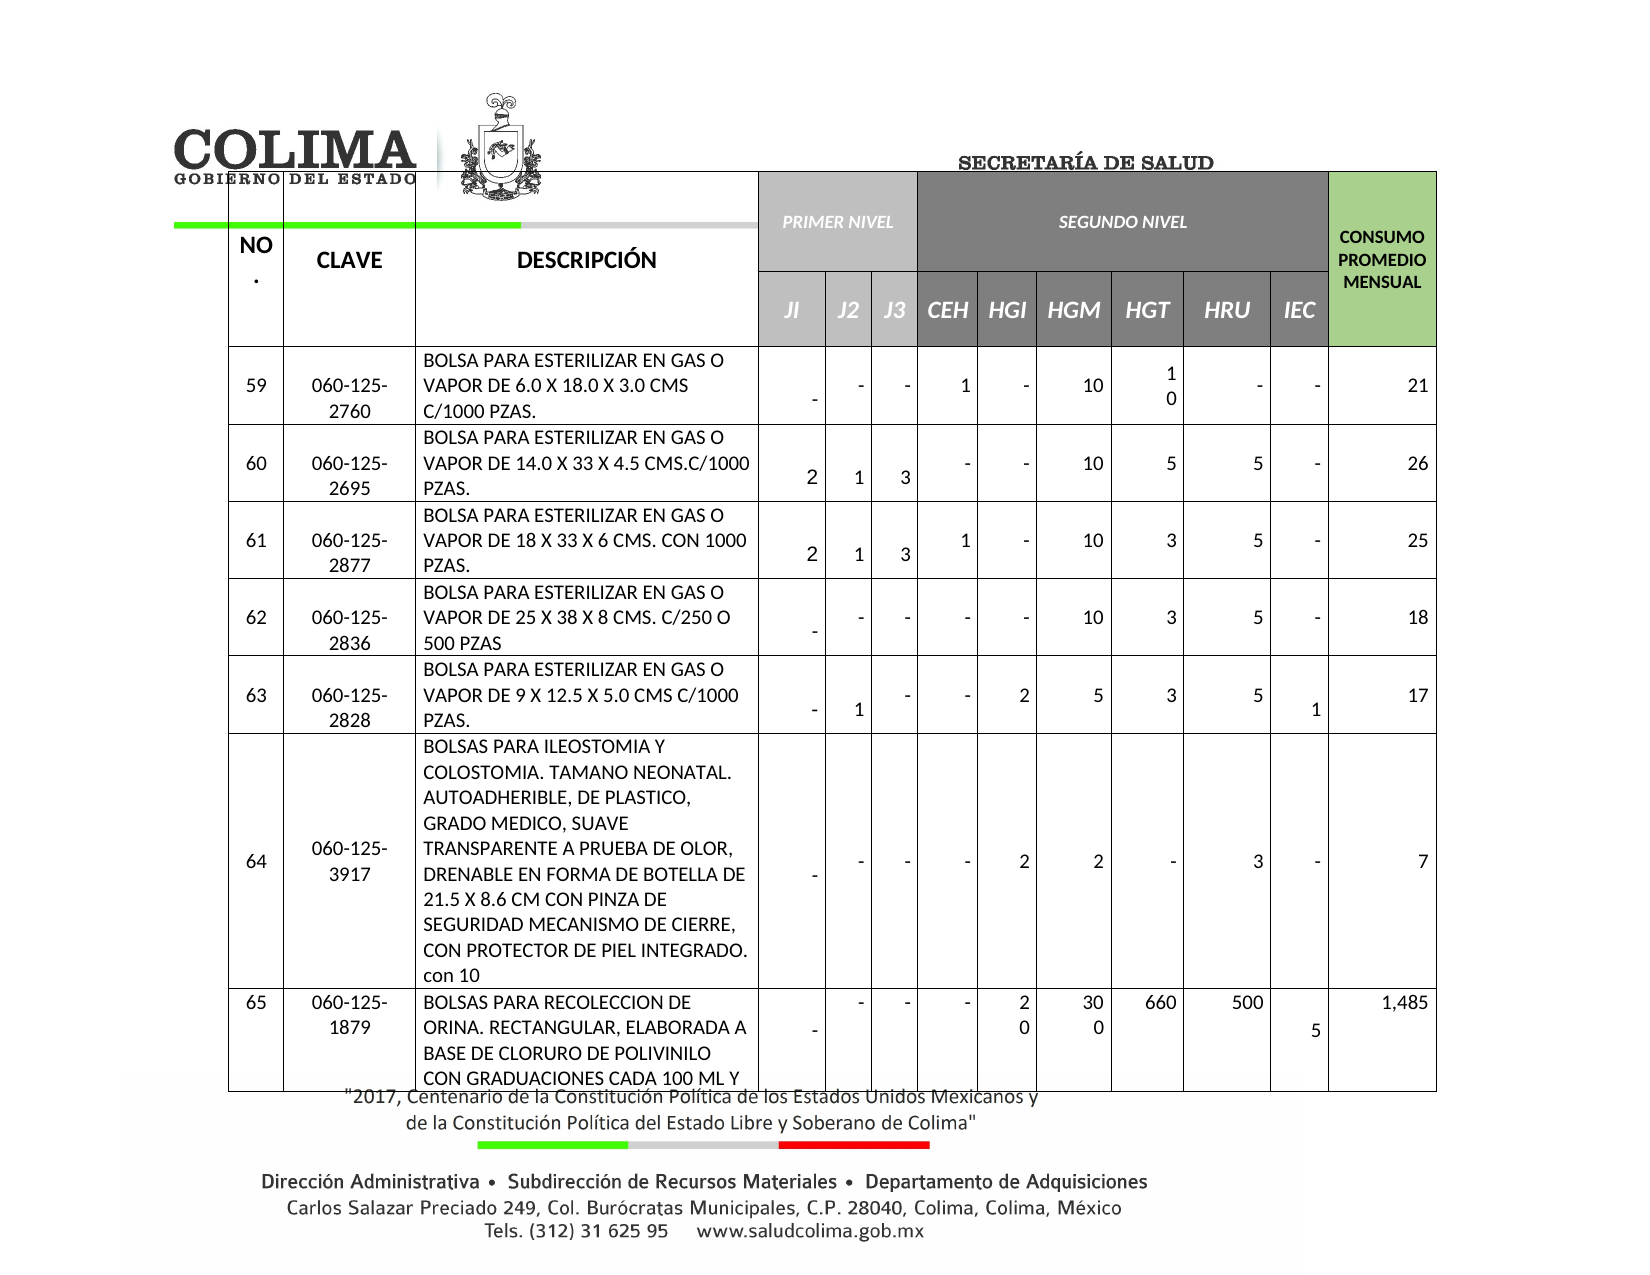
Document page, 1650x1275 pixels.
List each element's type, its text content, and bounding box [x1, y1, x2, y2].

table_cell - [1112, 734, 1183, 988]
table_cell - [872, 347, 917, 423]
table_cell 060-125-2760 [284, 347, 415, 423]
table_cell - [759, 579, 825, 655]
table_cell - [978, 502, 1036, 578]
table_cell 61 [229, 502, 283, 578]
table_cell - [826, 734, 871, 988]
table_cell - [918, 425, 977, 501]
table_cell - [1271, 502, 1328, 578]
table_cell BOLSA PARA ESTERILIZAR EN GAS O VAPOR DE 25 X 38 X 8 CMS. C/250 O 500 PZAS [416, 579, 758, 655]
table_cell 3 [1112, 656, 1183, 733]
table_cell - [978, 347, 1036, 423]
table_cell - [978, 425, 1036, 501]
table_cell BOLSA PARA ESTERILIZAR EN GAS O VAPOR DE 18 X 33 X 6 CMS. CON 1000 PZAS. [416, 502, 758, 578]
table_cell 10 [1037, 502, 1111, 578]
table_cell - [918, 734, 977, 988]
table_cell - [759, 347, 825, 423]
table_cell 1 [918, 347, 977, 423]
table_header NO. [229, 172, 283, 346]
table_header CLAVE [284, 172, 415, 346]
table_cell 2 [759, 502, 825, 578]
table_cell 3 [872, 425, 917, 501]
table_cell 5 [1184, 579, 1270, 655]
table_cell 5 [1184, 502, 1270, 578]
table_cell 1 [826, 502, 871, 578]
table_cell J2 [826, 272, 871, 346]
table_cell - [1271, 734, 1328, 988]
table_cell 62 [229, 579, 283, 655]
table_cell 26 [1329, 425, 1436, 501]
table_cell 060-125-2877 [284, 502, 415, 578]
table_cell HGI [978, 272, 1036, 346]
table_cell 060-125-2695 [284, 425, 415, 501]
table_cell 060-125-3917 [284, 734, 415, 988]
table_cell 65 [229, 989, 283, 1091]
table_cell 5 [1184, 656, 1270, 733]
table_cell 1 [826, 425, 871, 501]
table_cell - [1271, 425, 1328, 501]
table_cell - [978, 579, 1036, 655]
table_cell 25 [1329, 502, 1436, 578]
table_cell 63 [229, 656, 283, 733]
table_cell 10 [1037, 347, 1111, 423]
table_cell 2 [978, 734, 1036, 988]
table_cell - [826, 347, 871, 423]
table_cell - [759, 989, 825, 1091]
table_cell BOLSAS PARA ILEOSTOMIA Y COLOSTOMIA. TAMANO NEONATAL. AUTOADHERIBLE, DE PLASTICO, GRADO MEDICO, SUAVE TRANSPARENTE A PRUEBA DE OLOR, DRENABLE EN FORMA DE BOTELLA DE 21.5 X 8.6 CM CON PINZA DE SEGURIDAD MECANISMO DE CIERRE, CON PROTECTOR DE PIEL INTEGRADO. con 10 [416, 734, 758, 988]
table_cell 1 [918, 502, 977, 578]
table_cell 2 [978, 656, 1036, 733]
table_cell 20 [978, 989, 1036, 1091]
table_cell 7 [1329, 734, 1436, 988]
table_cell - [826, 989, 871, 1091]
table_cell 3 [1184, 734, 1270, 988]
table_cell HGM [1037, 272, 1111, 346]
table_cell 060-125-2836 [284, 579, 415, 655]
table_cell J3 [872, 272, 917, 346]
table_cell CEH [918, 272, 977, 346]
table_cell 17 [1329, 656, 1436, 733]
table_cell 660 [1112, 989, 1183, 1091]
table_cell - [1184, 347, 1270, 423]
table_cell 59 [229, 347, 283, 423]
table_cell JI [759, 272, 825, 346]
table_cell 1 [826, 656, 871, 733]
table_cell - [1271, 579, 1328, 655]
table_cell 10 [1037, 425, 1111, 501]
table_cell HRU [1184, 272, 1270, 346]
table_cell 500 [1184, 989, 1270, 1091]
table_cell 21 [1329, 347, 1436, 423]
table_header CONSUMO PROMEDIO MENSUAL [1329, 172, 1436, 346]
table_cell - [759, 734, 825, 988]
table_cell - [918, 579, 977, 655]
table_header PRIMER NIVEL [759, 172, 917, 271]
table_cell - [918, 989, 977, 1091]
table_cell BOLSA PARA ESTERILIZAR EN GAS O VAPOR DE 6.0 X 18.0 X 3.0 CMS C/1000 PZAS. [416, 347, 758, 423]
table_cell - [918, 656, 977, 733]
table_cell - [872, 656, 917, 733]
table_cell 1,485 [1329, 989, 1436, 1091]
table_cell 060-125-1879 [284, 989, 415, 1091]
table_cell 3 [1112, 502, 1183, 578]
table_header DESCRIPCIÓN [416, 172, 758, 346]
table_cell 060-125-2828 [284, 656, 415, 733]
table_cell - [872, 579, 917, 655]
table_cell BOLSA PARA ESTERILIZAR EN GAS O VAPOR DE 9 X 12.5 X 5.0 CMS C/1000 PZAS. [416, 656, 758, 733]
table_cell IEC [1271, 272, 1328, 346]
table_cell 5 [1037, 656, 1111, 733]
table_cell 5 [1271, 989, 1328, 1091]
table_cell - [872, 989, 917, 1091]
table_cell 300 [1037, 989, 1111, 1091]
table_cell 64 [229, 734, 283, 988]
table_cell 60 [229, 425, 283, 501]
table_cell 1 [1271, 656, 1328, 733]
table_cell 3 [1112, 579, 1183, 655]
picture [120, 1071, 1303, 1275]
table_cell HGT [1112, 272, 1183, 346]
table_cell 18 [1329, 579, 1436, 655]
table_cell BOLSA PARA ESTERILIZAR EN GAS O VAPOR DE 14.0 X 33 X 4.5 CMS.C/1000 PZAS. [416, 425, 758, 501]
table_cell 2 [1037, 734, 1111, 988]
table_cell - [759, 656, 825, 733]
table_cell - [1271, 347, 1328, 423]
table_cell 10 [1037, 579, 1111, 655]
table_cell - [826, 579, 871, 655]
table_cell - [872, 734, 917, 988]
table_cell 5 [1112, 425, 1183, 501]
table_cell 2 [759, 425, 825, 501]
table_cell 5 [1184, 425, 1270, 501]
table_header SEGUNDO NIVEL [918, 172, 1328, 271]
table_cell 3 [872, 502, 917, 578]
picture [63, 7, 1326, 238]
table_cell 10 [1112, 347, 1183, 423]
